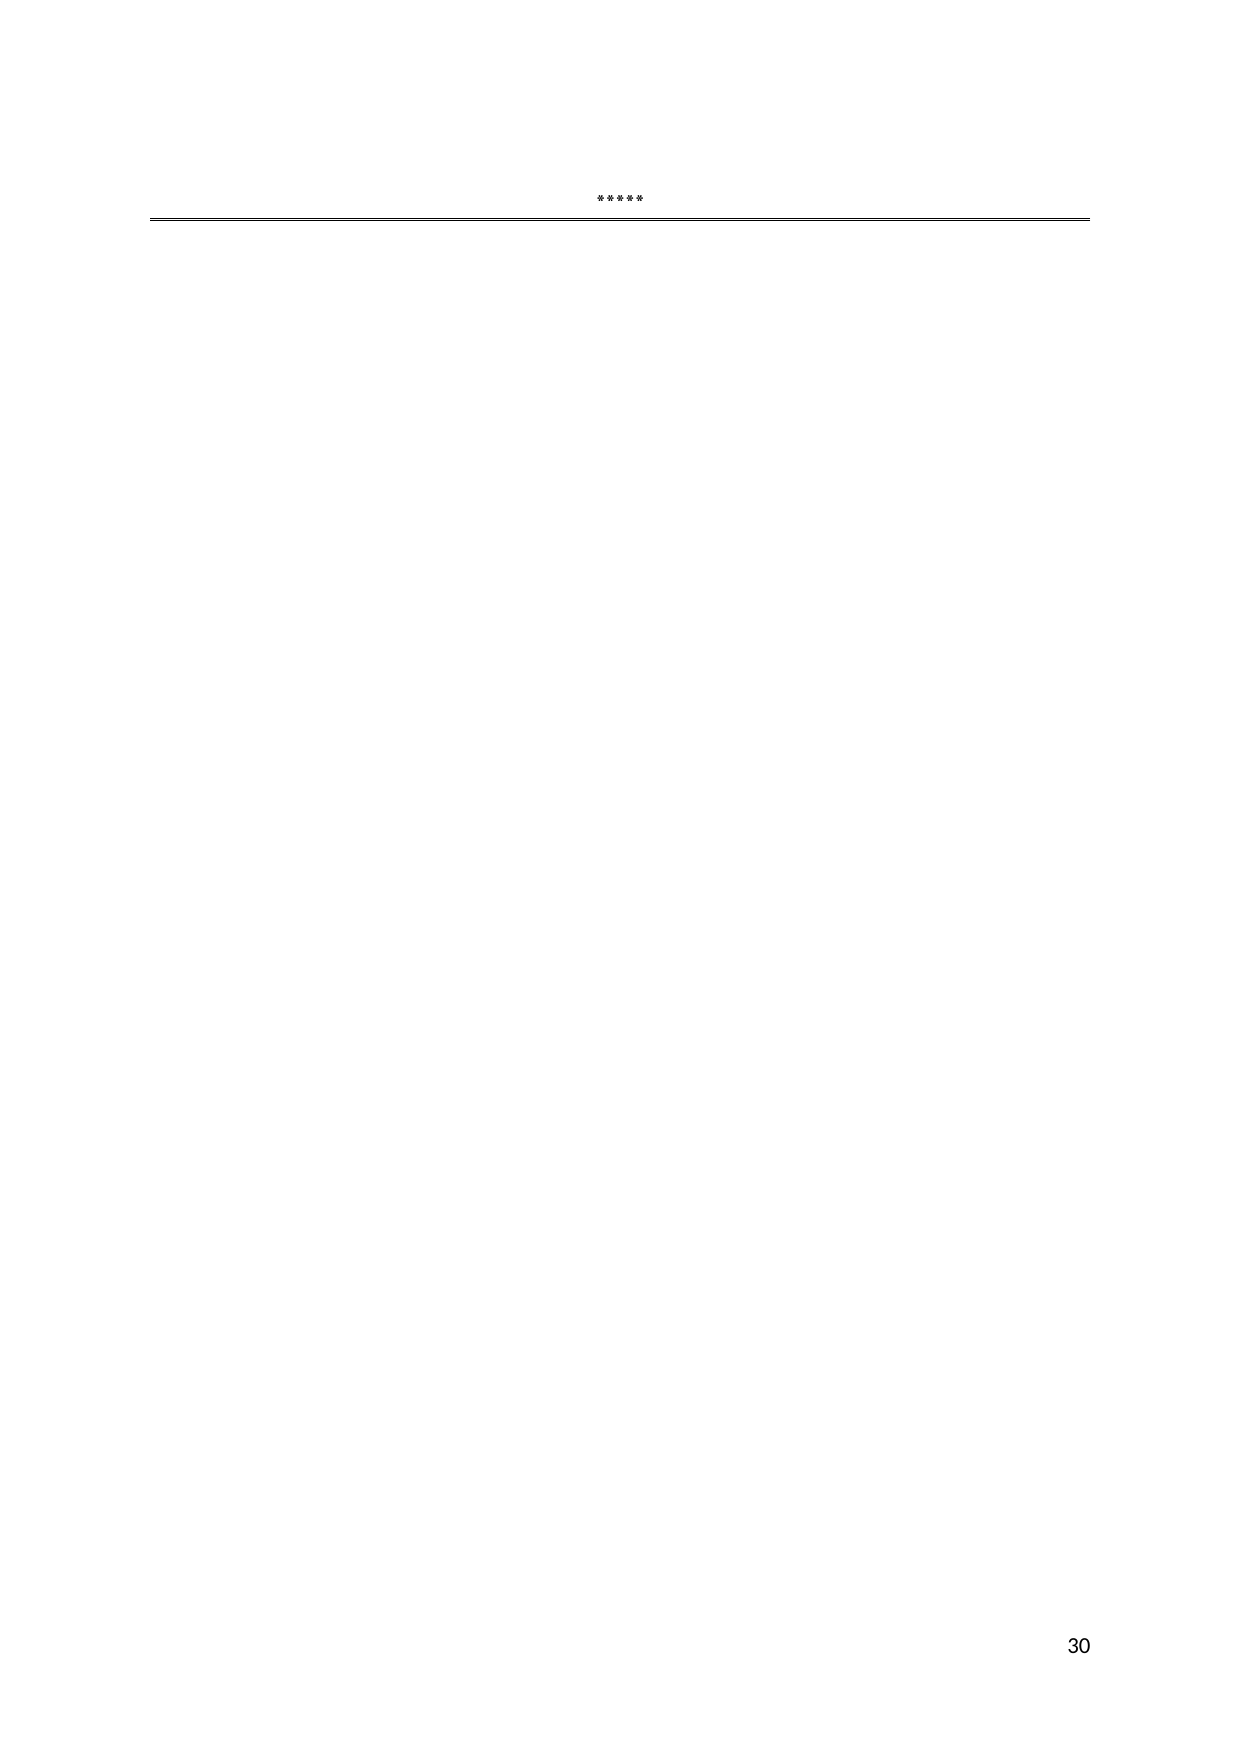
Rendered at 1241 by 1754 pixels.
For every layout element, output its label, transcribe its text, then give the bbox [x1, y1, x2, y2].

text ***** [150, 189, 1090, 218]
